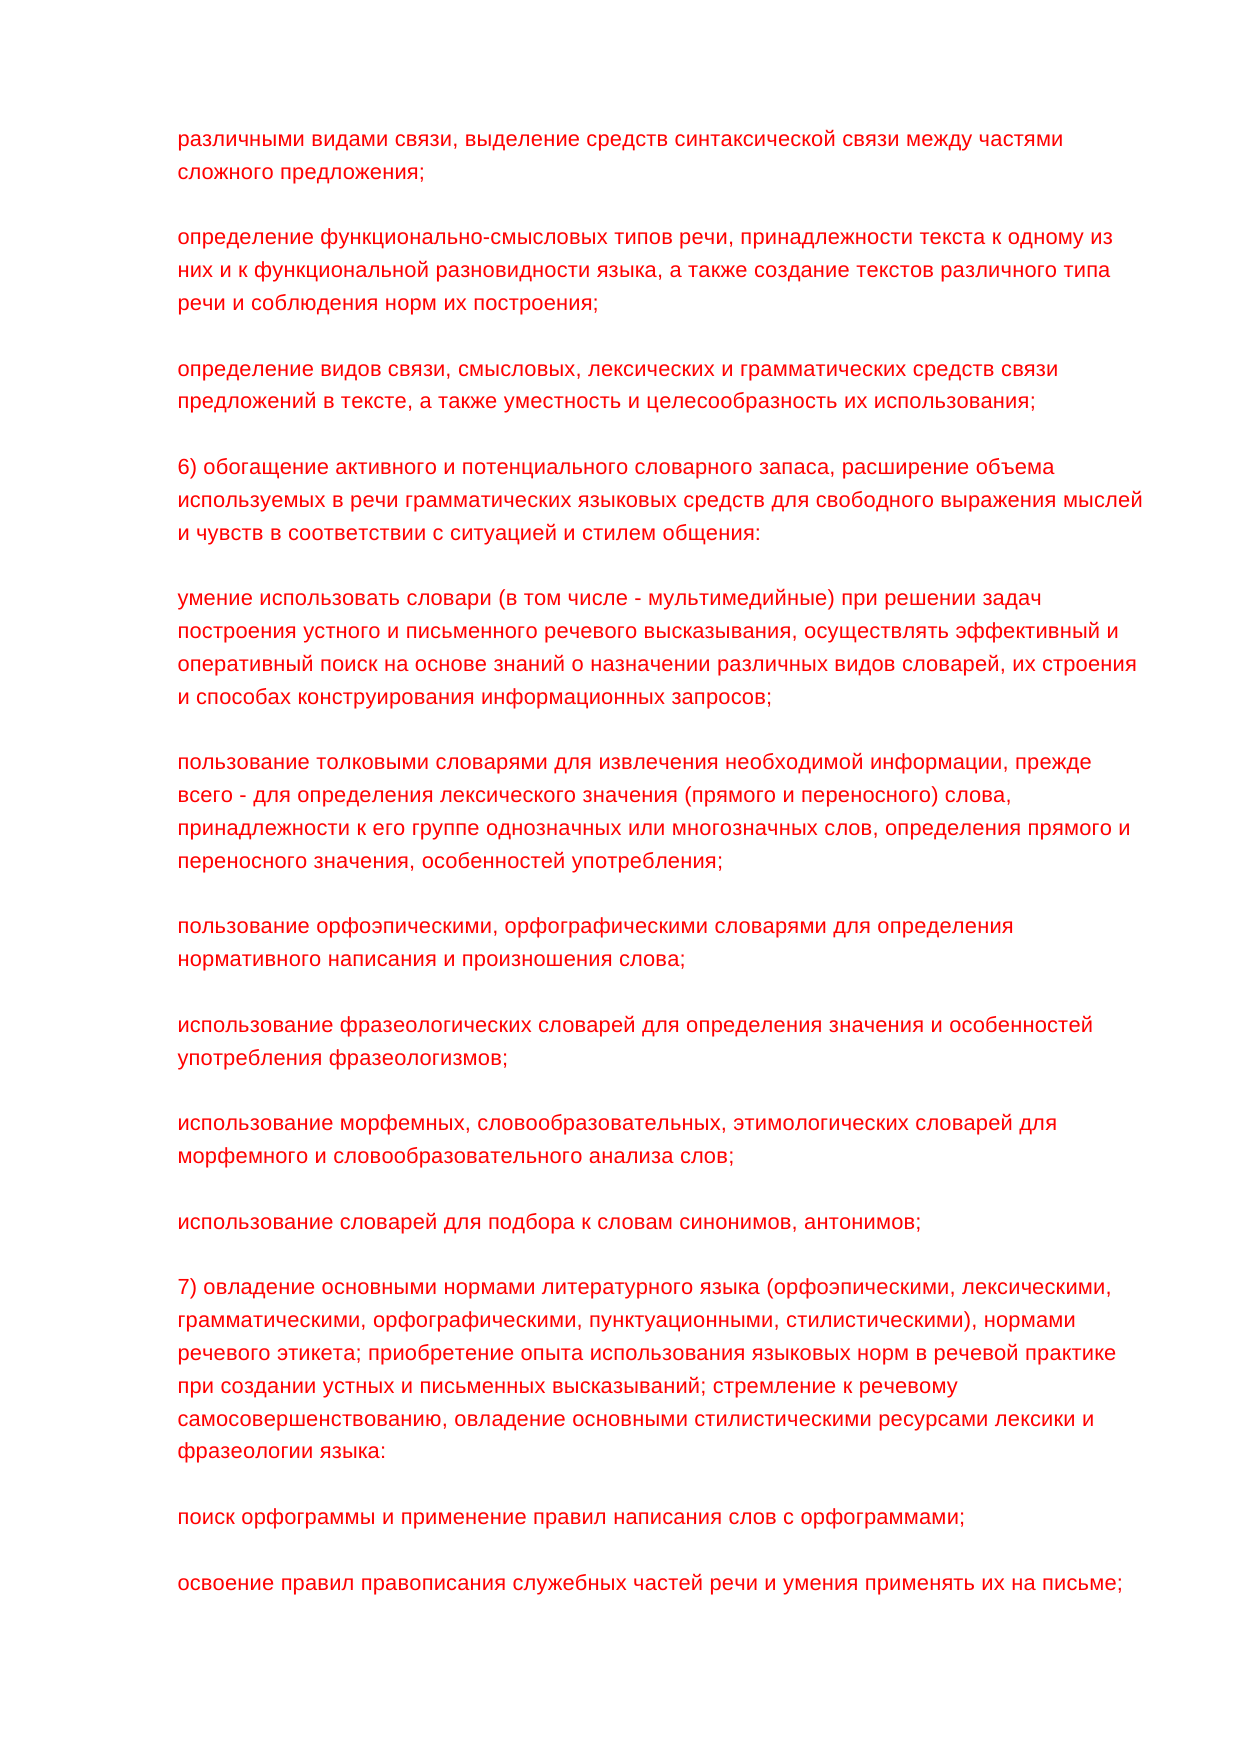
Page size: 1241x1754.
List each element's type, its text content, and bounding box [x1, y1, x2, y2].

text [177, 1267, 1152, 1627]
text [177, 118, 1152, 446]
text 6) обогащение активного и потенциального словарного запаса, расширение объема используемых в речи грамматических языковых средств для свободного выражения мыслей и чувств в соответствии с ситуацией и стилем общения: умение использовать словари (в том числе - мультимедийные) при решении задач построения устного и письменного речевого высказывания, осуществлять эффективный и оперативный поиск на основе знаний о назначении различных видов словарей, их строения и способах конструирования информационных запросов; пользование толковыми словарями для извлечения необходимой информации, прежде всего - для определения лексического значения (прямого и переносного) слова, принадлежности к его группе однозначных или многозначных слов, определения прямого и переносного значения, особенностей употребления; пользование орфоэпическими, орфографическими словарями для определения нормативного написания и произношения слова; использование фразеологических словарей для определения значения и особенностей употребления фразеологизмов; использование морфемных, словообразовательных, этимологических словарей для морфемного и словообразовательного анализа слов; использование словарей для подбора к словам синонимов, антонимов; [177, 446, 1152, 1267]
